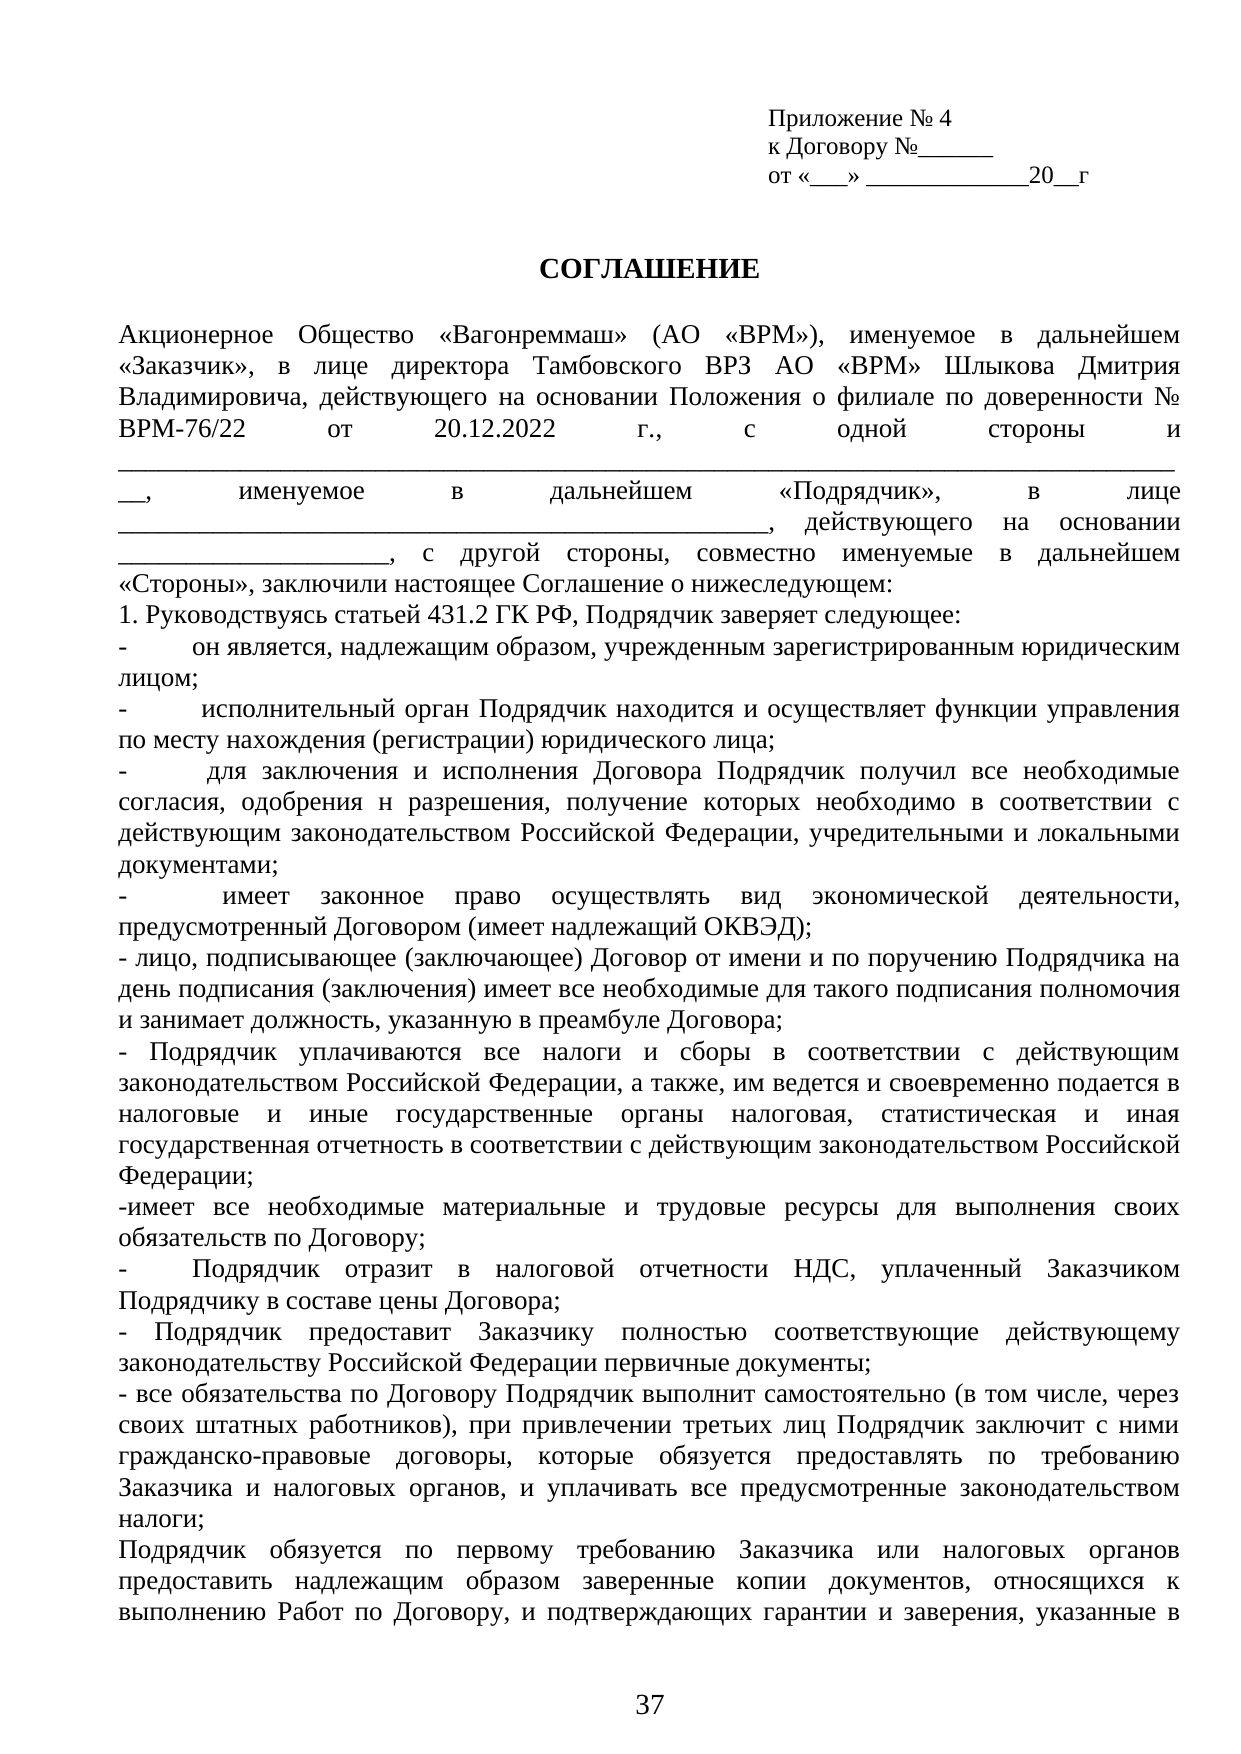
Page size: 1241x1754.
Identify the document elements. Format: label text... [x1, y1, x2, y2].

list имеет законное право осуществлять вид экономической деятельности, предусмотренный Договором (имеет надлежащий ОКВЭД); [118, 879, 1181, 941]
list исполнительный орган Подрядчик находится и осуществляет функции управления по месту нахождения (регистрации) юридического лица; [118, 692, 1181, 754]
text - Подрядчик предоставит Заказчику полностью соответствующие действующему законодательству Российской Федерации первичные документы; [118, 1315, 1181, 1377]
list для заключения и исполнения Договора Подрядчик получил все необходимые согласия, одобрения н разрешения, получение которых необходимо в соответствии с действующим законодательством Российской Федерации, учредительными и локальными документами; [118, 754, 1181, 879]
text - Подрядчик уплачиваются все налоги и сборы в соответствии с действующим законодательством Российской Федерации, а также, им ведется и своевременно подается в налоговые и иные государственные органы налоговая, статистическая и иная государственная отчетность в соответствии с действующим законодательством Российской Федерации; [118, 1034, 1181, 1190]
text - лицо, подписывающее (заключающее) Договор от имени и по поручению Подрядчика на день подписания (заключения) имеет все необходимые для такого подписания полномочия и занимает должность, указанную в преамбуле Договора; [118, 941, 1181, 1034]
list Подрядчик отразит в налоговой отчетности НДС, уплаченный Заказчиком Подрядчику в составе цены Договора; [118, 1253, 1181, 1315]
text Акционерное Общество «Вагонреммаш» (АО «ВРМ»), именуемое в дальнейшем «Заказчик», в лице директора Тамбовского ВРЗ АО «ВРМ» Шлыкова Дмитрия Владимировича, действующего на основании Положения о филиале по доверенности № ВРМ-76/22 от 20.12.2022 г., с одной стороны и ________________________________________________________________________________, именуемое в дальнейшем «Подрядчик», в лице ________________________________________________, действующего на основании ____________________, с другой стороны, совместно именуемые в дальнейшем «Стороны», заключили настоящее Соглашение о нижеследующем: [118, 318, 1181, 598]
text СОГЛАШЕНИЕ [118, 251, 1181, 285]
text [118, 1533, 1181, 1626]
text -имеет все необходимые материальные и трудовые ресурсы для выполнения своих обязательств по Договору; [118, 1190, 1181, 1253]
table_header Приложение № 4 к Договору №______ от «___» _____________20__г [757, 103, 1170, 218]
text - все обязательства по Договору Подрядчик выполнит самостоятельно (в том числе, через своих штатных работников), при привлечении третьих лиц Подрядчик заключит с ними гражданско-правовые договоры, которые обязуется предоставлять по требованию Заказчика и налоговых органов, и уплачивать все предусмотренные законодательством налоги; [118, 1377, 1181, 1533]
text 1. Руководствуясь статьей 431.2 ГК РФ, Подрядчик заверяет следующее: [118, 598, 1181, 630]
list он является, надлежащим образом, учрежденным зарегистрированным юридическим лицом; [118, 630, 1181, 692]
